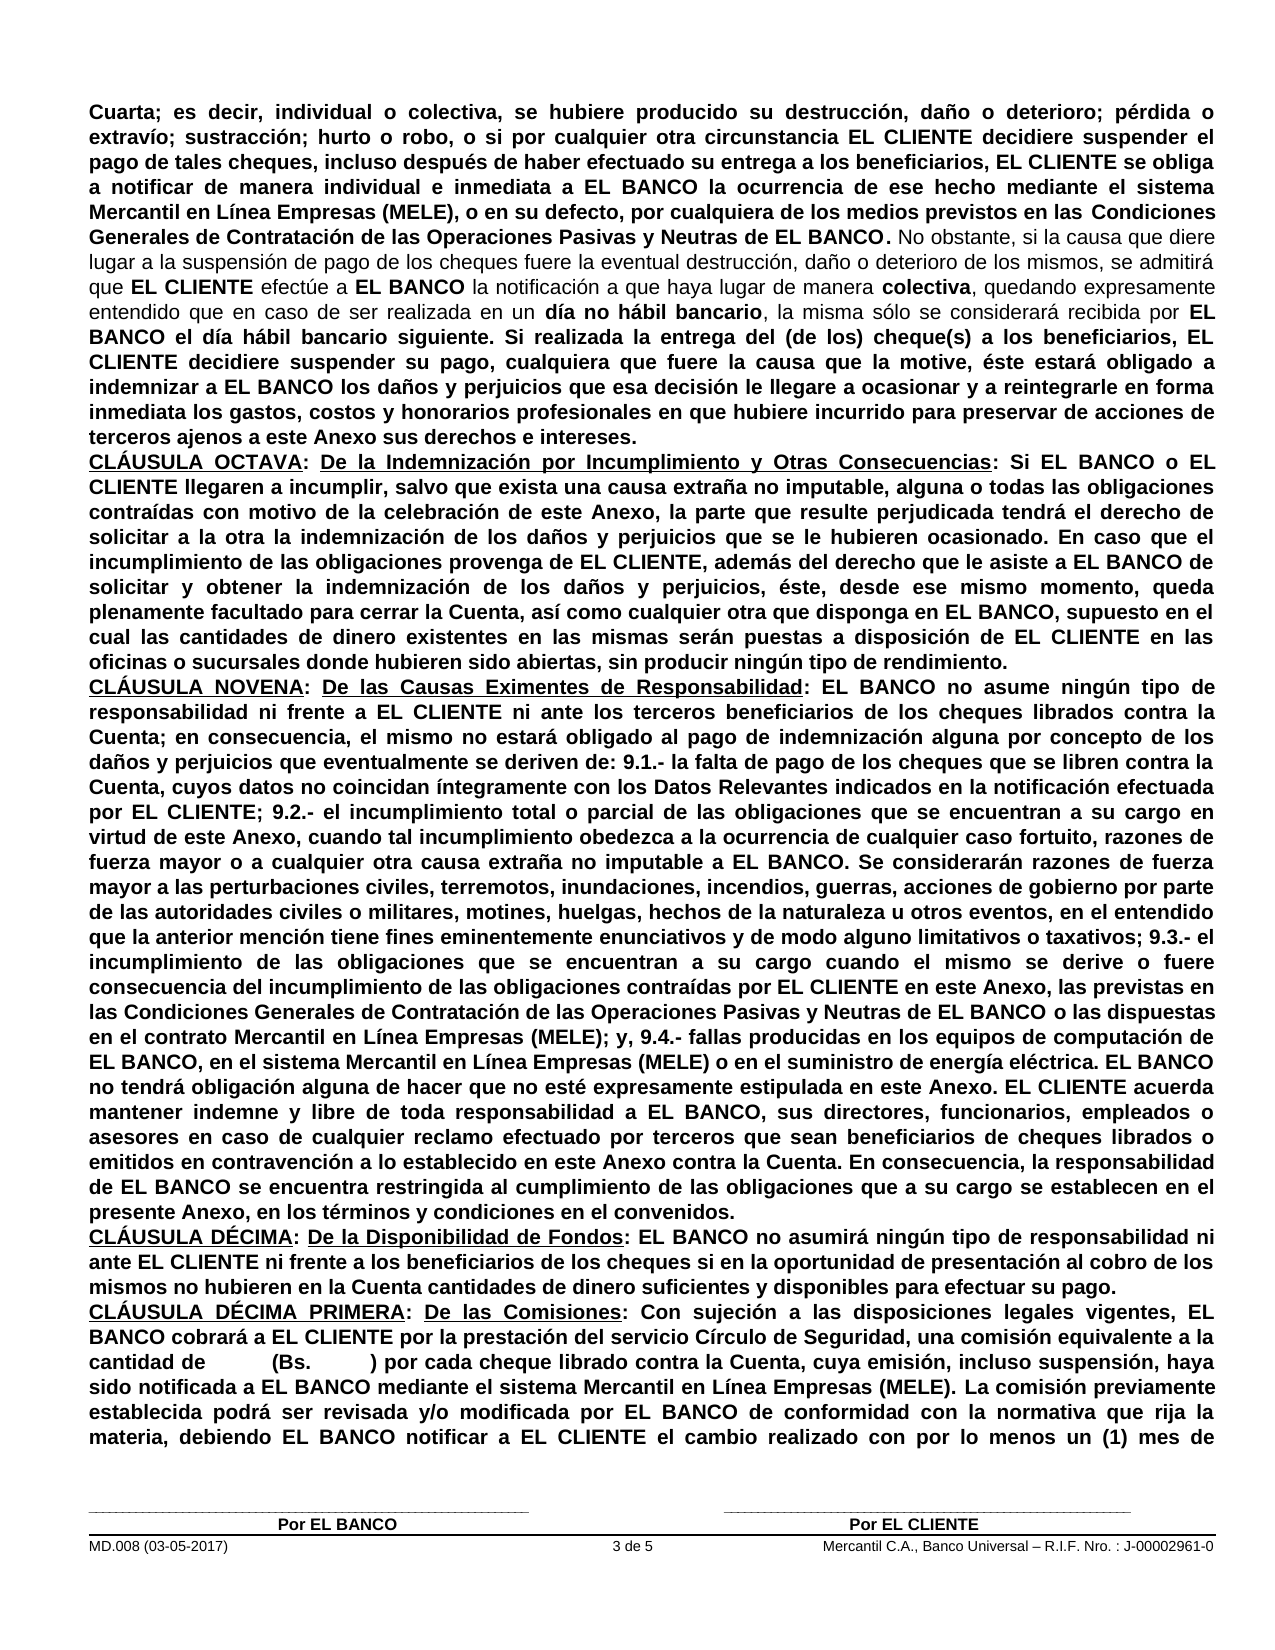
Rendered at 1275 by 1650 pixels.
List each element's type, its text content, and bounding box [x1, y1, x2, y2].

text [89, 99, 1216, 449]
text CLÁUSULA DÉCIMA: De la Disponibilidad de Fondos: EL BANCO no asumirá ningún tipo de responsabilidad ni ante EL CLIENTE ni frente a los beneficiarios de los cheques si en la oportunidad de presentación al cobro de los mismos no hubieren en la Cuenta cantidades de dinero suficientes y disponibles para efectuar su pago. [89, 1224, 1216, 1299]
text CLÁUSULA OCTAVA: De la Indemnización por Incumplimiento y Otras Consecuencias: Si EL BANCO o EL CLIENTE llegaren a incumplir, salvo que exista una causa extraña no imputable, alguna o todas las obligaciones contraídas con motivo de la celebración de este Anexo, la parte que resulte perjudicada tendrá el derecho de solicitar a la otra la indemnización de los daños y perjuicios que se le hubieren ocasionado. En caso que el incumplimiento de las obligaciones provenga de EL CLIENTE, además del derecho que le asiste a EL BANCO de solicitar y obtener la indemnización de los daños y perjuicios, éste, desde ese mismo momento, queda plenamente facultado para cerrar la Cuenta, así como cualquier otra que disponga en EL BANCO, supuesto en el cual las cantidades de dinero existentes en las mismas serán puestas a disposición de EL CLIENTE en las oficinas o sucursales donde hubieren sido abiertas, sin producir ningún tipo de rendimiento. [89, 449, 1216, 674]
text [89, 1299, 1216, 1449]
text CLÁUSULA NOVENA: De las Causas Eximentes de Responsabilidad: EL BANCO no asume ningún tipo de responsabilidad ni frente a EL CLIENTE ni ante los terceros beneficiarios de los cheques librados contra la Cuenta; en consecuencia, el mismo no estará obligado al pago de indemnización alguna por concepto de los daños y perjuicios que eventualmente se deriven de: 9.1.- la falta de pago de los cheques que se libren contra la Cuenta, cuyos datos no coincidan íntegramente con los Datos Relevantes indicados en la notificación efectuada por EL CLIENTE; 9.2.- el incumplimiento total o parcial de las obligaciones que se encuentran a su cargo en virtud de este Anexo, cuando tal incumplimiento obedezca a la ocurrencia de cualquier caso fortuito, razones de fuerza mayor o a cualquier otra causa extraña no imputable a EL BANCO. Se considerarán razones de fuerza mayor a las perturbaciones civiles, terremotos, inundaciones, incendios, guerras, acciones de gobierno por parte de las autoridades civiles o militares, motines, huelgas, hechos de la naturaleza u otros eventos, en el entendido que la anterior mención tiene fines eminentemente enunciativos y de modo alguno limitativos o taxativos; 9.3.- el incumplimiento de las obligaciones que se encuentran a su cargo cuando el mismo se derive o fuere consecuencia del incumplimiento de las obligaciones contraídas por EL CLIENTE en este Anexo, las previstas en las Condiciones Generales de Contratación de las Operaciones Pasivas y Neutras de EL BANCO o las dispuestas en el contrato Mercantil en Línea Empresas (MELE); y, 9.4.- fallas producidas en los equipos de computación de EL BANCO, en el sistema Mercantil en Línea Empresas (MELE) o en el suministro de energía eléctrica. EL BANCO no tendrá obligación alguna de hacer que no esté expresamente estipulada en este Anexo. EL CLIENTE acuerda mantener indemne y libre de toda responsabilidad a EL BANCO, sus directores, funcionarios, empleados o asesores en caso de cualquier reclamo efectuado por terceros que sean beneficiarios de cheques librados o emitidos en contravención a lo establecido en este Anexo contra la Cuenta. En consecuencia, la responsabilidad de EL BANCO se encuentra restringida al cumplimiento de las obligaciones que a su cargo se establecen en el presente Anexo, en los términos y condiciones en el convenidos. [89, 674, 1216, 1224]
